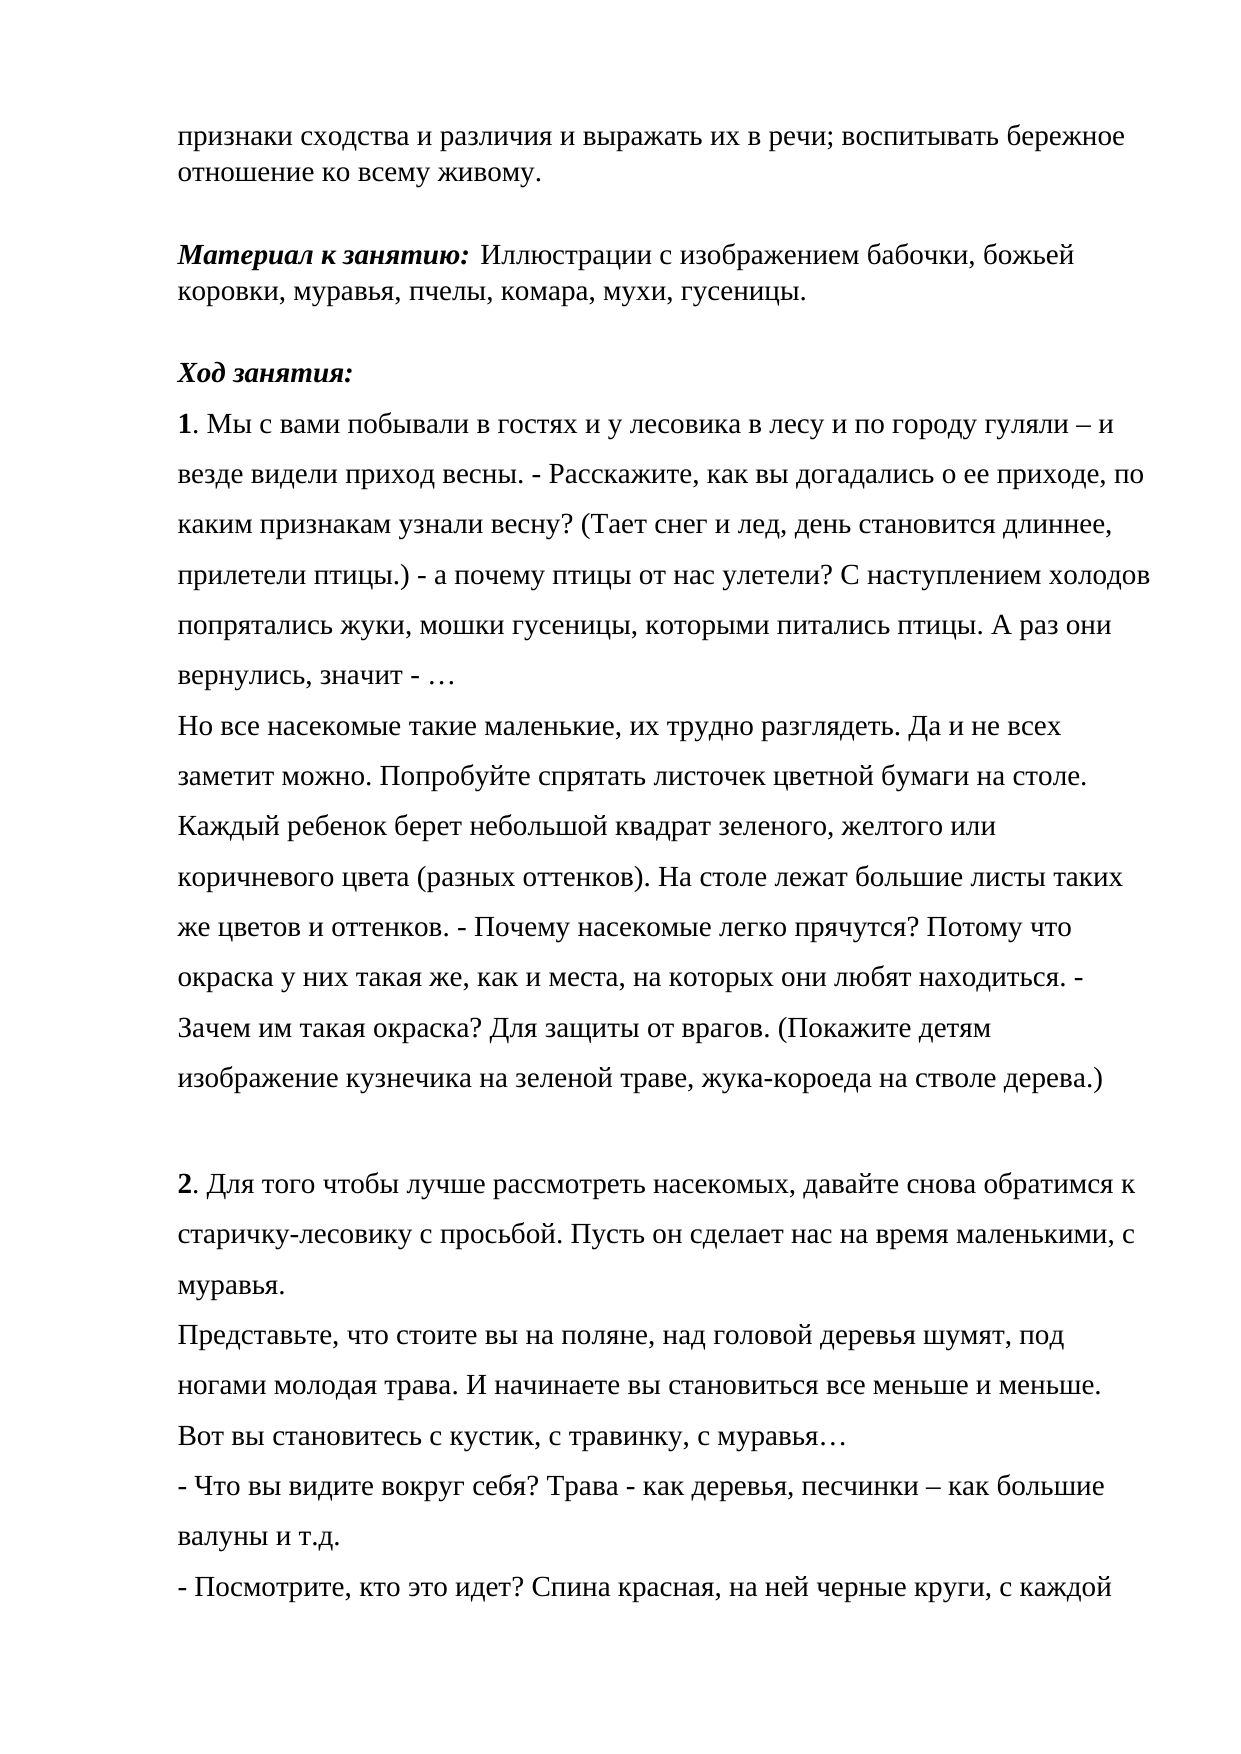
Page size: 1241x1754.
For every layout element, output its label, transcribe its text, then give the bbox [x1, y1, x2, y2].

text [177, 118, 1152, 218]
text Материал к занятию: Иллюстрации с изображением бабочки, божьей коровки, муравья, пчелы, комара, мухи, гусеницы. [177, 237, 1152, 337]
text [177, 1166, 1152, 1602]
text Ход занятия: 1. Мы с вами побывали в гостях и у лесовика в лесу и по городу гуляли – и везде видели приход весны. - Расскажите, как вы догадались о ее приходе, по каким признакам узнали весну? (Тает снег и лед, день становится длиннее, прилетели птицы.) - а почему птицы от нас улетели? С наступлением холодов попрятались жуки, мошки гусеницы, которыми питались птицы. А раз они вернулись, значит - … Но все насекомые такие маленькие, их трудно разглядеть. Да и не всех заметит можно. Попробуйте спрятать листочек цветной бумаги на столе. Каждый ребенок берет небольшой квадрат зеленого, желтого или коричневого цвета (разных оттенков). На столе лежат большие листы таких же цветов и оттенков. - Почему насекомые легко прячутся? Потому что окраска у них такая же, как и места, на которых они любят находиться. - Зачем им такая окраска? Для защиты от врагов. (Покажите детям изображение кузнечика на зеленой траве, жука-короеда на стволе дерева.) [177, 356, 1152, 1136]
